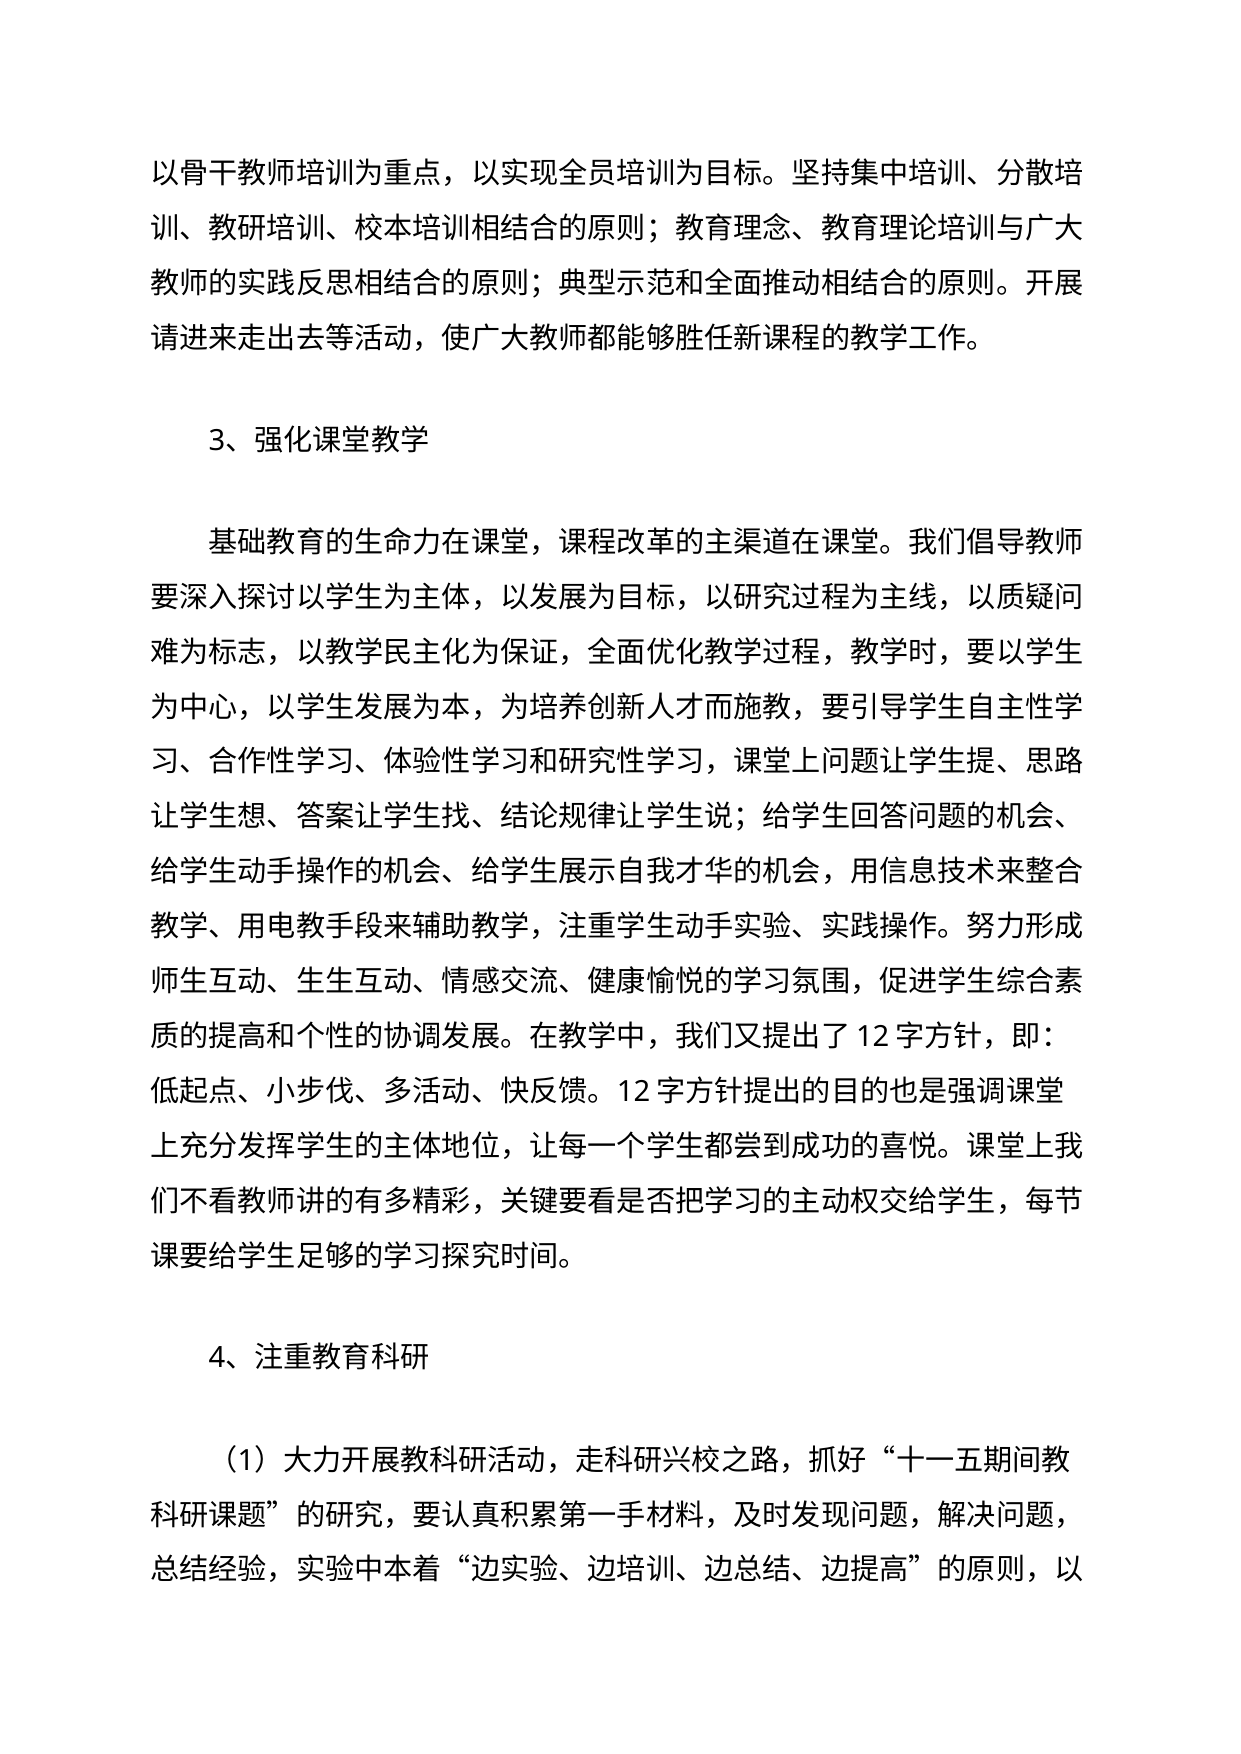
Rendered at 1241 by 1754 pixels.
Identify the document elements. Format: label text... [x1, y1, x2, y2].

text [150, 1436, 1090, 1588]
text 基础教育的生命力在课堂，课程改革的主渠道在课堂。我们倡导教师要深入探讨以学生为主体，以发展为目标，以研究过程为主线，以质疑问难为标志，以教学民主化为保证，全面优化教学过程，教学时，要以学生为中心，以学生发展为本，为培养创新人才而施教，要引导学生自主性学习、合作性学习、体验性学习和研究性学习，课堂上问题让学生提、思路让学生想、答案让学生找、结论规律让学生说；给学生回答问题的机会、给学生动手操作的机会、给学生展示自我才华的机会，用信息技术来整合教学、用电教手段来辅助教学，注重学生动手实验、实践操作。努力形成师生互动、生生互动、情感交流、健康愉悦的学习氛围，促进学生综合素质的提高和个性的协调发展。在教学中，我们又提出了12字方针，即：低起点、小步伐、多活动、快反馈。12字方针提出的目的也是强调课堂上充分发挥学生的主体地位，让每一个学生都尝到成功的喜悦。课堂上我们不看教师讲的有多精彩，关键要看是否把学习的主动权交给学生，每节课要给学生足够的学习探究时间。 [150, 518, 1090, 1274]
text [150, 150, 1090, 357]
text 4、注重教育科研 [150, 1334, 1090, 1376]
text 3、强化课堂教学 [150, 416, 1090, 459]
